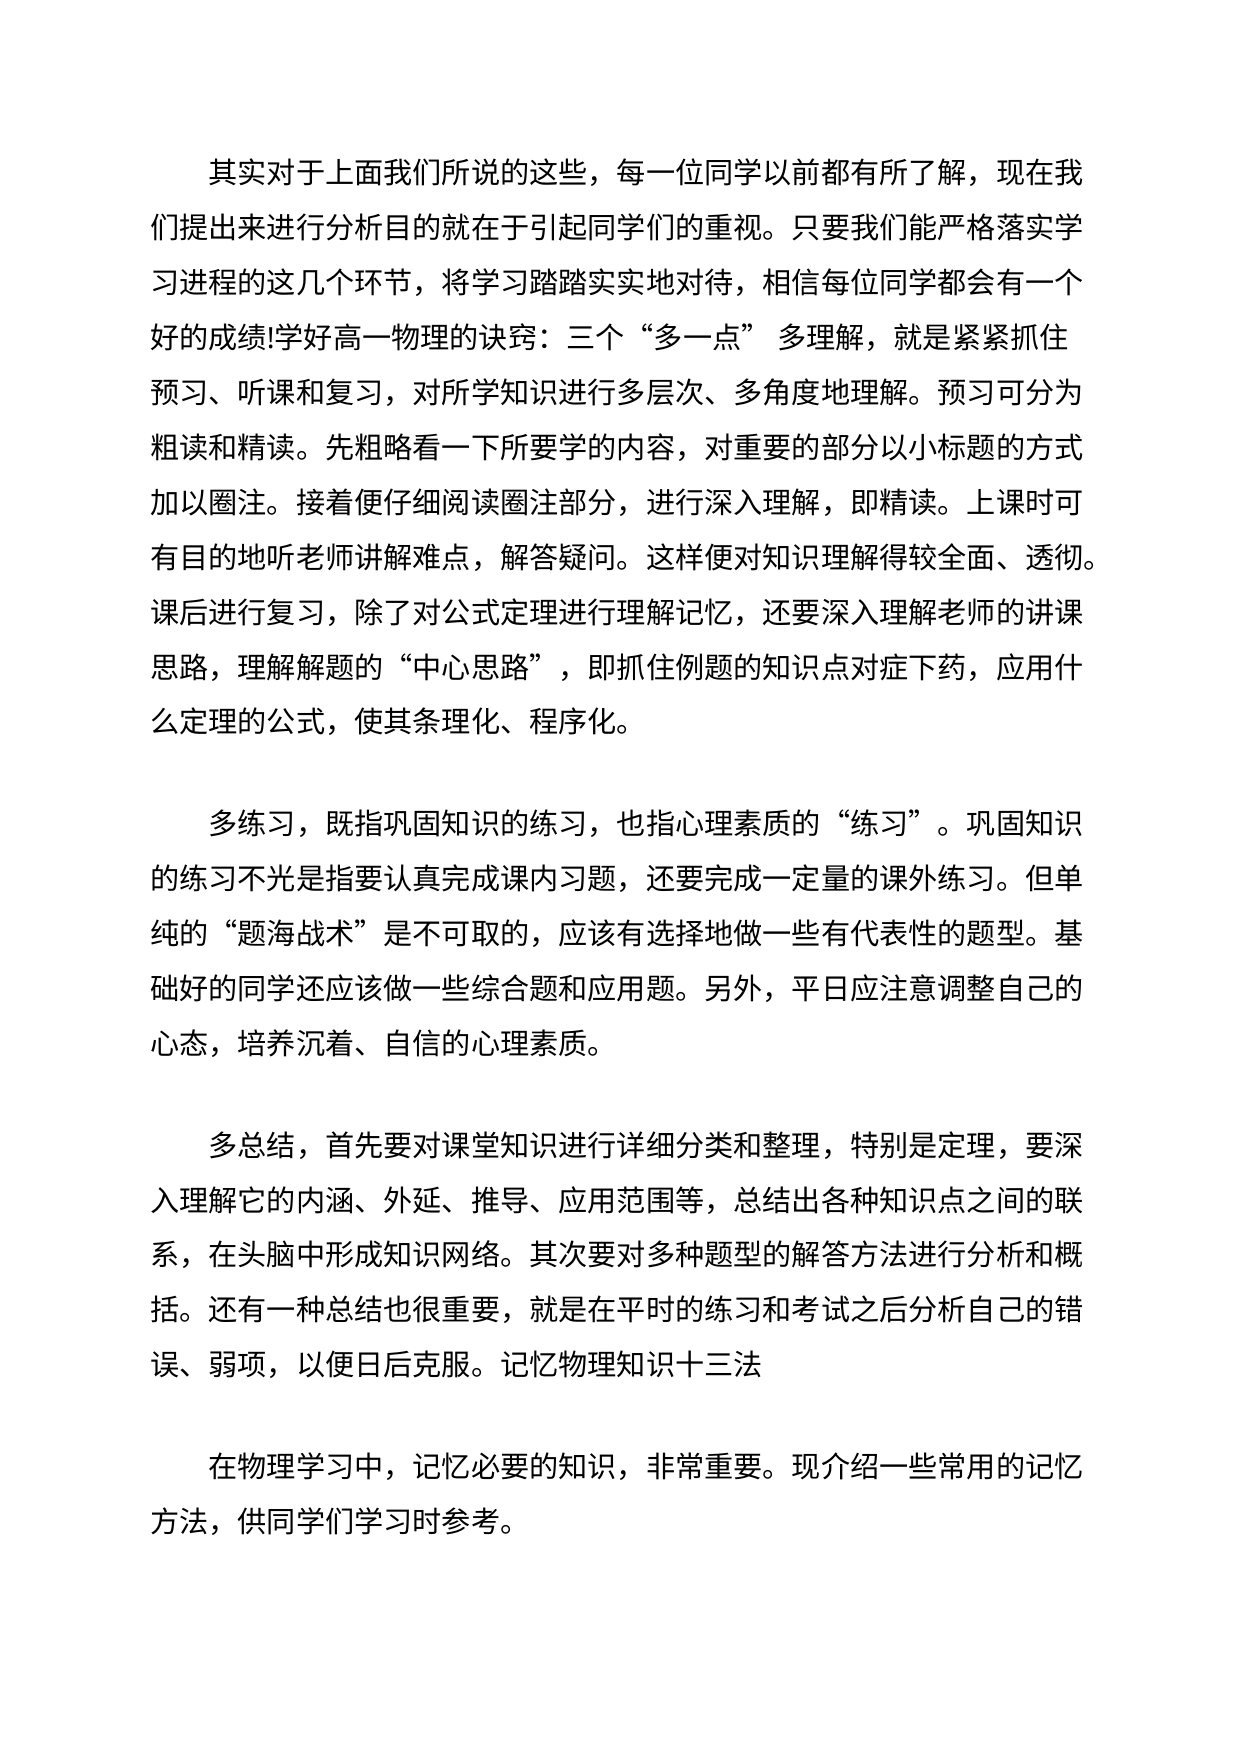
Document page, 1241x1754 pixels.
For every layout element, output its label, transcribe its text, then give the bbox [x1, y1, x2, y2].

text 在物理学习中，记忆必要的知识，非常重要。现介绍一些常用的记忆方法，供同学们学习时参考。 [150, 1443, 1090, 1541]
text 多练习，既指巩固知识的练习，也指心理素质的“练习”。巩固知识的练习不光是指要认真完成课内习题，还要完成一定量的课外练习。但单纯的“题海战术”是不可取的，应该有选择地做一些有代表性的题型。基础好的同学还应该做一些综合题和应用题。另外，平日应注意调整自己的心态，培养沉着、自信的心理素质。 [150, 801, 1090, 1063]
text 多总结，首先要对课堂知识进行详细分类和整理，特别是定理，要深入理解它的内涵、外延、推导、应用范围等，总结出各种知识点之间的联系，在头脑中形成知识网络。其次要对多种题型的解答方法进行分析和概括。还有一种总结也很重要，就是在平时的练习和考试之后分析自己的错误、弱项，以便日后克服。记忆物理知识十三法 [150, 1122, 1090, 1384]
text 其实对于上面我们所说的这些，每一位同学以前都有所了解，现在我们提出来进行分析目的就在于引起同学们的重视。只要我们能严格落实学习进程的这几个环节，将学习踏踏实实地对待，相信每位同学都会有一个好的成绩!学好高一物理的诀窍：三个“多一点” 多理解，就是紧紧抓住预习、听课和复习，对所学知识进行多层次、多角度地理解。预习可分为粗读和精读。先粗略看一下所要学的内容，对重要的部分以小标题的方式加以圈注。接着便仔细阅读圈注部分，进行深入理解，即精读。上课时可有目的地听老师讲解难点，解答疑问。这样便对知识理解得较全面、透彻。课后进行复习，除了对公式定理进行理解记忆，还要深入理解老师的讲课思路，理解解题的“中心思路”，即抓住例题的知识点对症下药，应用什么定理的公式，使其条理化、程序化。 [150, 150, 1090, 741]
